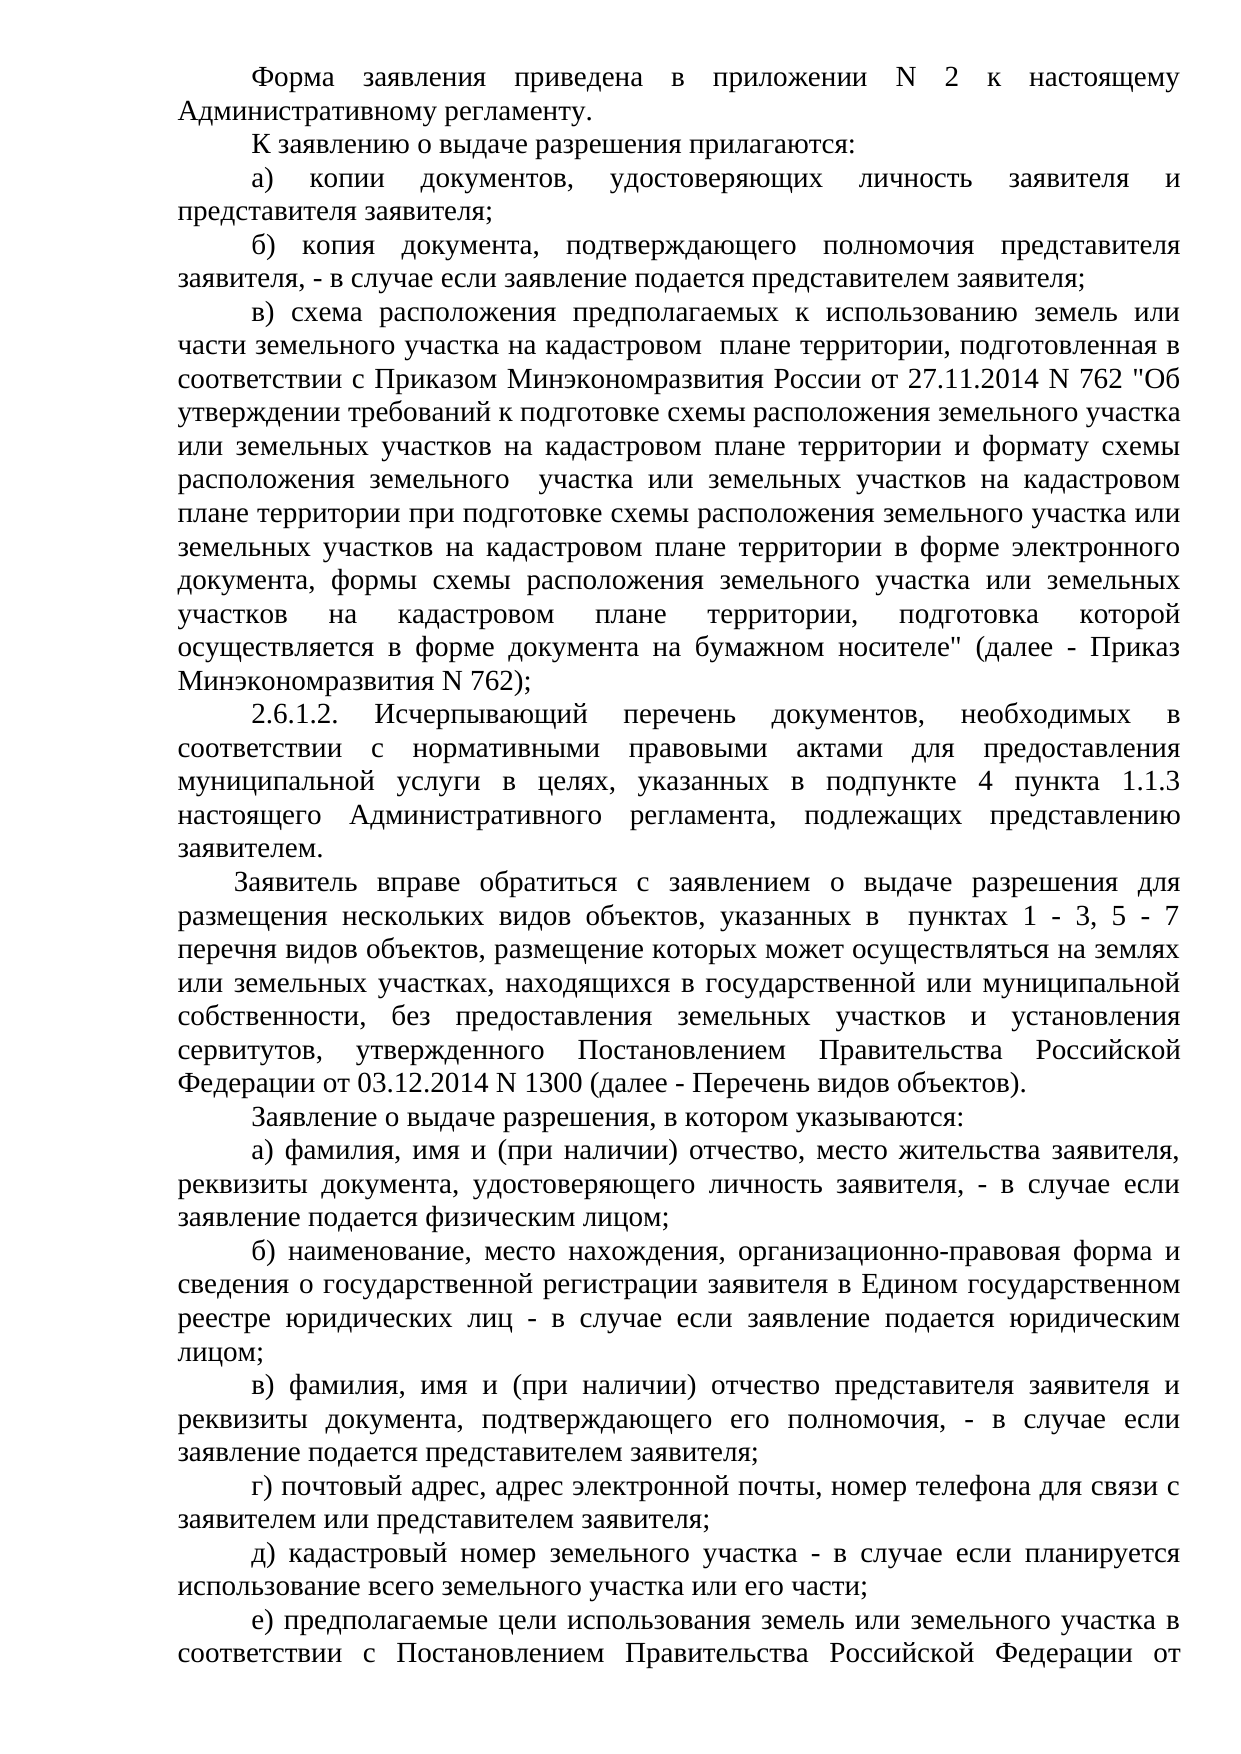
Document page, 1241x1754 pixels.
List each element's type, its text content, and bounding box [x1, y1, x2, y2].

text 2.6.1.2. Исчерпывающий перечень документов, необходимых в соответствии с нормативными правовыми актами для предоставления муниципальной услуги в целях, указанных в подпункте 4 пункта 1.1.3 настоящего Административного регламента, подлежащих представлению заявителем. [177, 696, 1181, 864]
text а) фамилия, имя и (при наличии) отчество, место жительства заявителя, реквизиты документа, удостоверяющего личность заявителя, - в случае если заявление подается физическим лицом; [177, 1132, 1181, 1233]
text К заявлению о выдаче разрешения прилагаются: [177, 126, 1181, 160]
text в) фамилия, имя и (при наличии) отчество представителя заявителя и реквизиты документа, подтверждающего его полномочия, - в случае если заявление подается представителем заявителя; [177, 1367, 1181, 1468]
text д) кадастровый номер земельного участка - в случае если планируется использование всего земельного участка или его части; [177, 1535, 1181, 1602]
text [177, 1602, 1181, 1669]
text б) наименование, место нахождения, организационно-правовая форма и сведения о государственной регистрации заявителя в Едином государственном реестре юридических лиц - в случае если заявление подается юридическим лицом; [177, 1233, 1181, 1367]
text Заявление о выдаче разрешения, в котором указываются: [177, 1099, 1181, 1132]
text Форма заявления приведена в приложении N 2 к настоящему Административному регламенту. [177, 59, 1181, 126]
text г) почтовый адрес, адрес электронной почты, номер телефона для связи с заявителем или представителем заявителя; [177, 1468, 1181, 1535]
text б) копия документа, подтверждающего полномочия представителя заявителя, - в случае если заявление подается представителем заявителя; [177, 227, 1181, 294]
text Заявитель вправе обратиться с заявлением о выдаче разрешения для размещения нескольких видов объектов, указанных в пунктах 1 - 3, 5 - 7 перечня видов объектов, размещение которых может осуществляться на землях или земельных участках, находящихся в государственной или муниципальной собственности, без предоставления земельных участков и установления сервитутов, утвержденного Постановлением Правительства Российской Федерации от 03.12.2014 N 1300 (далее - Перечень видов объектов). [177, 864, 1181, 1099]
text в) схема расположения предполагаемых к использованию земель или части земельного участка на кадастровом плане территории, подготовленная в соответствии с Приказом Минэкономразвития России от 27.11.2014 N 762 "Об утверждении требований к подготовке схемы расположения земельного участка или земельных участков на кадастровом плане территории и формату схемы расположения земельного участка или земельных участков на кадастровом плане территории при подготовке схемы расположения земельного участка или земельных участков на кадастровом плане территории в форме электронного документа, формы схемы расположения земельного участка или земельных участков на кадастровом плане территории, подготовка которой осуществляется в форме документа на бумажном носителе" (далее - Приказ Минэкономразвития N 762); [177, 294, 1181, 696]
text а) копии документов, удостоверяющих личность заявителя и представителя заявителя; [177, 160, 1181, 227]
